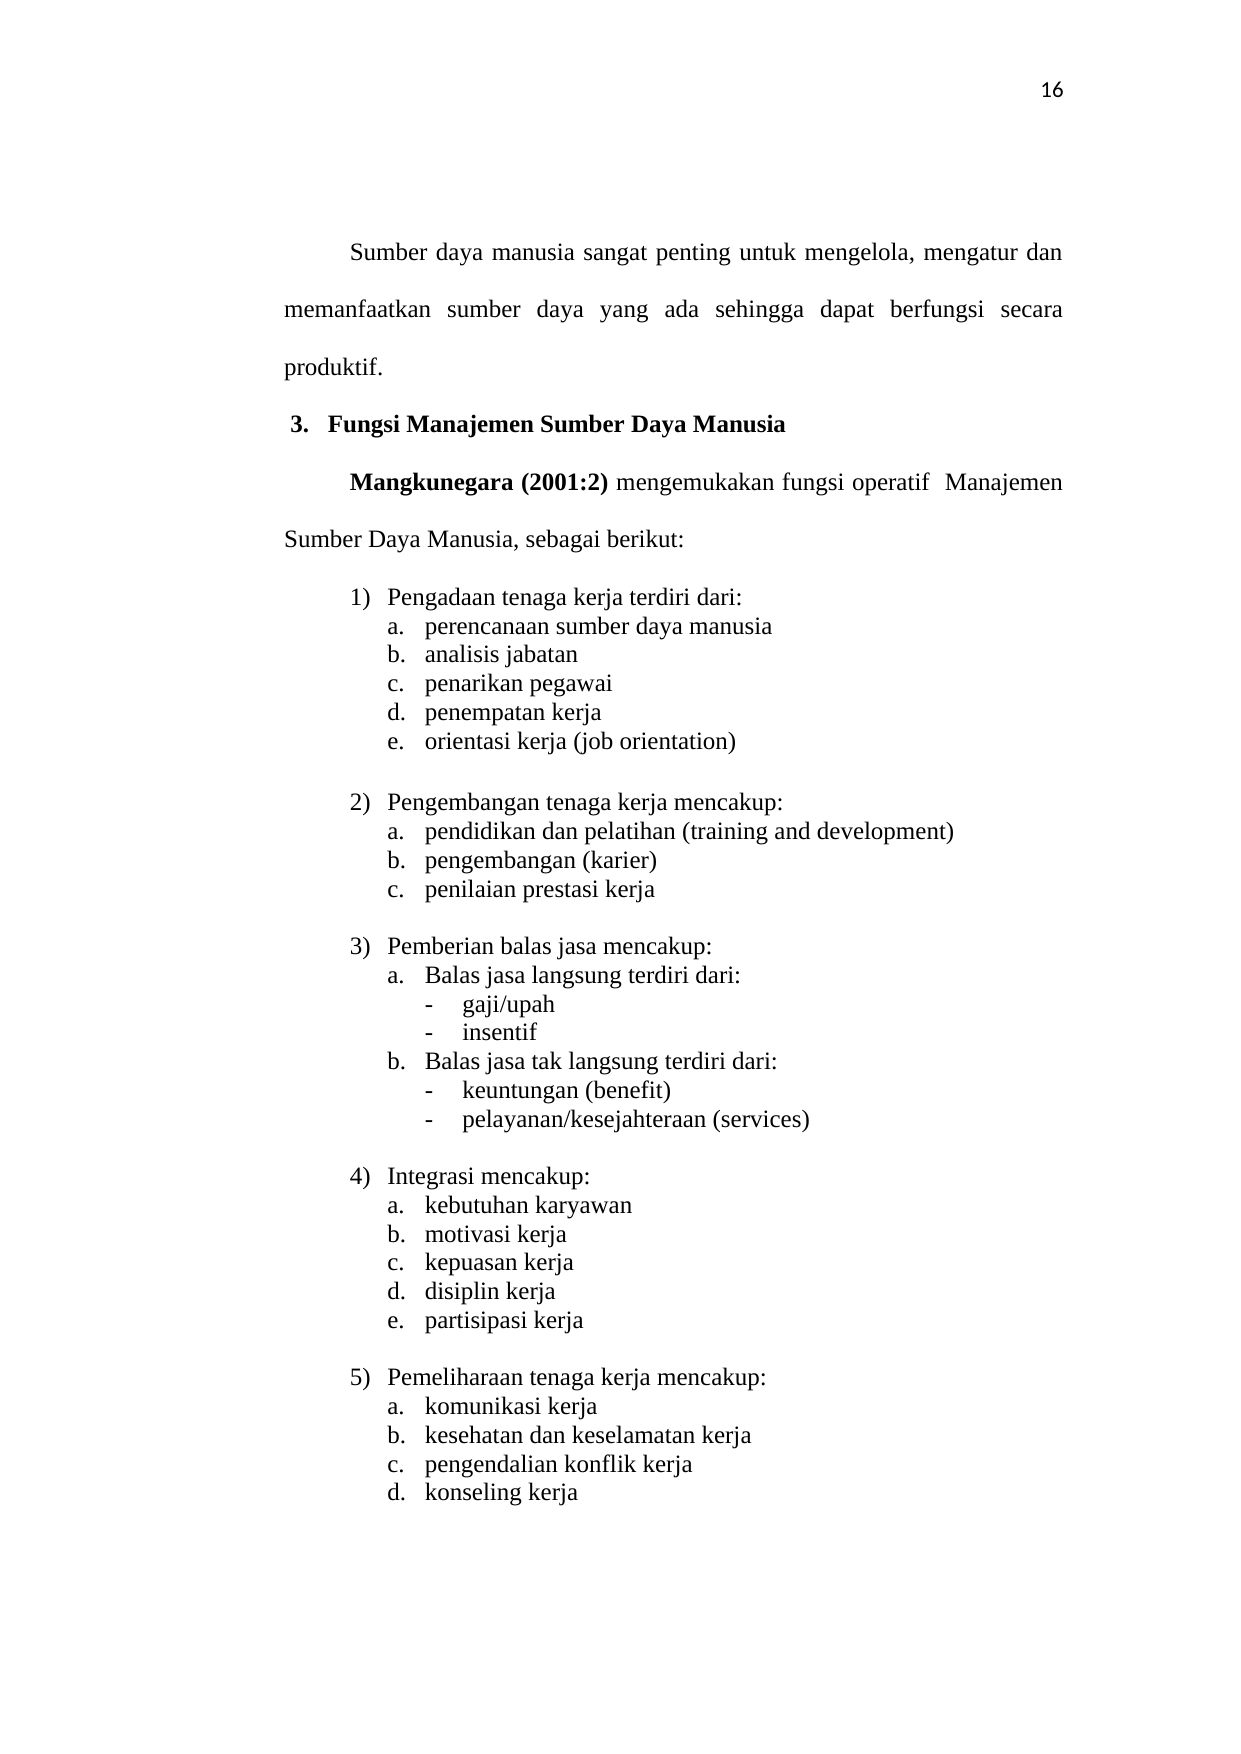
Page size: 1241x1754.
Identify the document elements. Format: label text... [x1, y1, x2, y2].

list partisipasi kerja [387, 1305, 1063, 1334]
list penempatan kerja [387, 697, 1063, 726]
list konseling kerja [387, 1477, 1063, 1506]
list disiplin kerja [387, 1276, 1063, 1305]
list Pemberian balas jasa mencakup: [349, 931, 1063, 960]
list kebutuhan karyawan [387, 1190, 1063, 1219]
list Pemeliharaan tenaga kerja mencakup: [349, 1362, 1063, 1391]
list penilaian prestasi kerja [387, 874, 1063, 902]
list komunikasi kerja [387, 1391, 1063, 1420]
list Integrasi mencakup: [349, 1161, 1063, 1190]
list kepuasan kerja [387, 1247, 1063, 1276]
list gaji/upah [424, 989, 1063, 1017]
list kesehatan dan keselamatan kerja [387, 1420, 1063, 1449]
list penarikan pegawai [387, 668, 1063, 697]
list Pengadaan tenaga kerja terdiri dari: [349, 582, 1063, 611]
list Balas jasa tak langsung terdiri dari: [387, 1046, 1063, 1075]
list analisis jabatan [387, 639, 1063, 668]
list insentif [424, 1017, 1063, 1046]
list perencanaan sumber daya manusia [387, 611, 1063, 639]
list Balas jasa langsung terdiri dari: [387, 960, 1063, 989]
text Sumber daya manusia sangat penting untuk mengelola, mengatur dan memanfaatkan sumber daya yang ada sehingga dapat berfungsi secara produktif. [284, 237, 1063, 381]
list orientasi kerja (job orientation) [387, 726, 1063, 754]
list keuntungan (benefit) [424, 1075, 1063, 1104]
list pengendalian konflik kerja [387, 1449, 1063, 1477]
text Mangkunegara (2001:2) mengemukakan fungsi operatif Manajemen Sumber Daya Manusia, sebagai berikut: [284, 467, 1063, 553]
list pelayanan/kesejahteraan (services) [424, 1104, 1063, 1132]
list Fungsi Manajemen Sumber Daya Manusia [290, 409, 1063, 438]
list motivasi kerja [387, 1219, 1063, 1247]
list Pengembangan tenaga kerja mencakup: [349, 787, 1063, 816]
list pengembangan (karier) [387, 845, 1063, 874]
list pendidikan dan pelatihan (training and development) [387, 816, 1063, 845]
